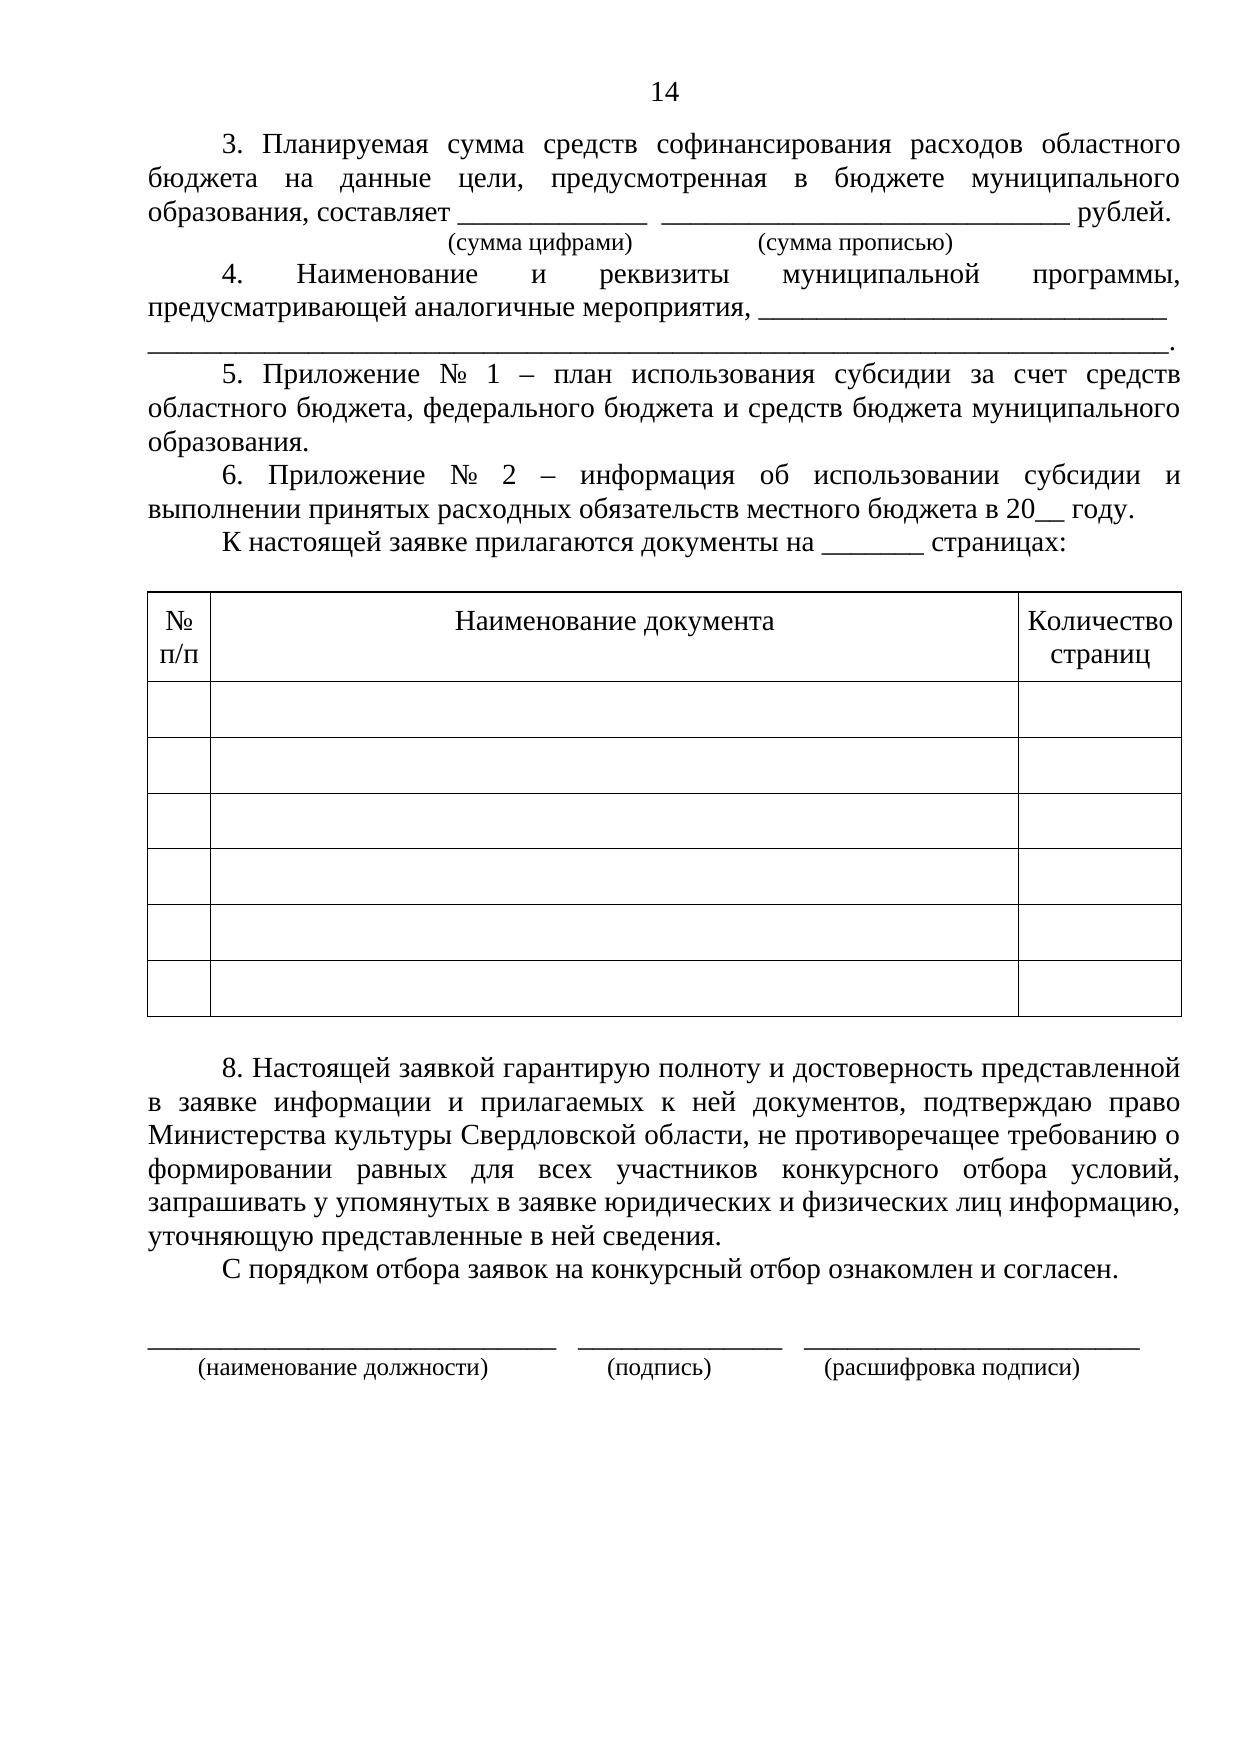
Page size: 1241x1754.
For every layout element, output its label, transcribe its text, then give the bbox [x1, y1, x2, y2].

table_cell [211, 849, 1018, 904]
text (сумма цифрами) (сумма прописью) [148, 227, 1181, 256]
text 4. Наименование и реквизиты муниципальной программы, предусматривающей аналогичные мероприятия, ____________________________ [148, 256, 1181, 323]
table_cell [211, 794, 1018, 848]
table_cell [1019, 682, 1181, 737]
table_cell [1019, 905, 1181, 960]
text ____________________________ ______________ _______________________ [148, 1319, 1181, 1352]
text (наименование должности) (подпись) (расшифровка подписи) [148, 1352, 1181, 1381]
table_cell [148, 961, 210, 1016]
table_cell [1019, 794, 1181, 848]
table_header Количество страниц [1019, 593, 1181, 681]
table_cell [211, 905, 1018, 960]
table_cell [1019, 849, 1181, 904]
table_cell [1019, 738, 1181, 792]
table_header Наименование документа [211, 593, 1018, 681]
text 6. Приложение № 2 – информация об использовании субсидии и выполнении принятых расходных обязательств местного бюджета в 20__ году. [148, 457, 1181, 524]
table_header № п/п [148, 593, 210, 681]
table_cell [211, 682, 1018, 737]
table_cell [211, 738, 1018, 792]
text 8. Настоящей заявкой гарантирую полноту и достоверность представленной в заявке информации и прилагаемых к ней документов, подтверждаю право Министерства культуры Свердловской области, не противоречащее требованию о формировании равных для всех участников конкурсного отбора условий, запрашивать у упомянутых в заявке юридических и физических лиц информацию, уточняющую представленные в ней сведения. [148, 1050, 1181, 1252]
table_cell [148, 738, 210, 792]
table_cell [148, 794, 210, 848]
table_cell [148, 849, 210, 904]
table_cell [211, 961, 1018, 1016]
text С порядком отбора заявок на конкурсный отбор ознакомлен и согласен. [148, 1252, 1181, 1285]
table_cell [148, 905, 210, 960]
text ______________________________________________________________________. [148, 323, 1181, 357]
text 5. Приложение № 1 – план использования субсидии за счет средств областного бюджета, федерального бюджета и средств бюджета муниципального образования. [148, 357, 1181, 457]
table_cell [148, 682, 210, 737]
text К настоящей заявке прилагаются документы на _______ страницах: [148, 524, 1181, 558]
text 3. Планируемая сумма средств софинансирования расходов областного бюджета на данные цели, предусмотренная в бюджете муниципального образования, составляет _____________ ____________________________ рублей. [148, 127, 1181, 227]
table_cell [1019, 961, 1181, 1016]
